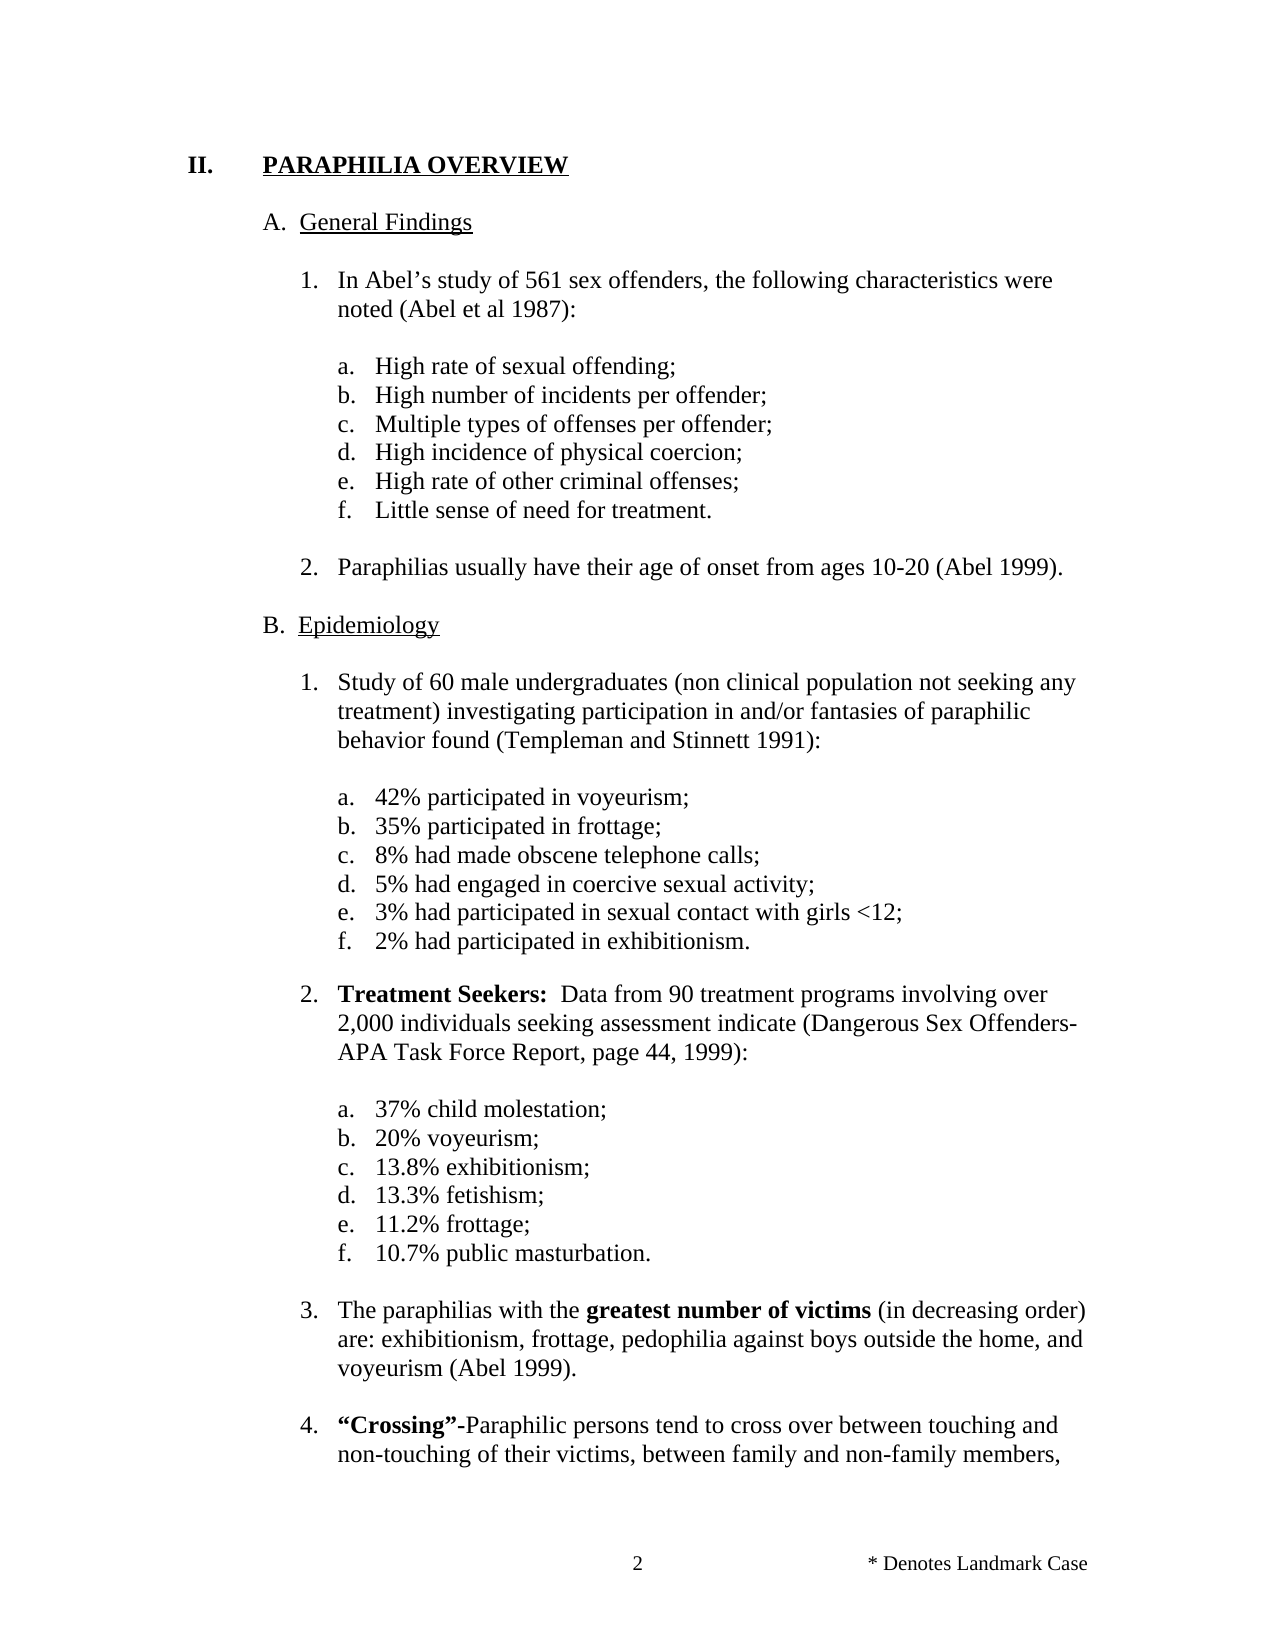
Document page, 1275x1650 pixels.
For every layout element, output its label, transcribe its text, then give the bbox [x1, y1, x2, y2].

list 3% had participated in sexual contact with girls <12; [337, 897, 1087, 926]
list 13.3% fetishism; [337, 1180, 1087, 1209]
subtitle A. General Findings [0, 207, 1087, 236]
list Paraphilias usually have their age of onset from ages 10-20 (Abel 1999). [300, 552, 1087, 581]
list The paraphilias with the greatest number of victims (in decreasing order) are: exhibitionism, frottage, pedophilia against boys outside the home, and voyeurism (Abel 1999). [300, 1295, 1087, 1382]
list In Abel’s study of 561 sex offenders, the following characteristics were noted (Abel et al 1987): [300, 265, 1087, 322]
list Multiple types of offenses per offender; [337, 409, 1087, 437]
list 37% child molestation; [337, 1094, 1087, 1123]
list 10.7% public masturbation. [337, 1238, 1087, 1267]
list Little sense of need for treatment. [337, 495, 1087, 524]
list High number of incidents per offender; [337, 380, 1087, 409]
list 13.8% exhibitionism; [337, 1152, 1087, 1180]
list 20% voyeurism; [337, 1123, 1087, 1152]
list 35% participated in frottage; [337, 811, 1087, 840]
list Treatment Seekers: Data from 90 treatment programs involving over 2,000 individuals seeking assessment indicate (Dangerous Sex Offenders-APA Task Force Report, page 44, 1999): [300, 979, 1087, 1065]
list High rate of other criminal offenses; [337, 466, 1087, 495]
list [300, 1410, 1087, 1468]
subtitle B. Epidemiology [187, 610, 1087, 639]
list 2% had participated in exhibitionism. [337, 926, 1087, 955]
list High incidence of physical coercion; [337, 437, 1087, 466]
list 5% had engaged in coercive sexual activity; [337, 869, 1087, 897]
list 8% had made obscene telephone calls; [337, 840, 1087, 869]
list Study of 60 male undergraduates (non clinical population not seeking any treatment) investigating participation in and/or fantasies of paraphilic behavior found (Templeman and Stinnett 1991): [300, 667, 1087, 754]
list 11.2% frottage; [337, 1209, 1087, 1238]
text a. High rate of sexual offending; [337, 351, 1087, 380]
text II. PARAPHILIA OVERVIEW [187, 150, 1087, 179]
list 42% participated in voyeurism; [337, 782, 1087, 811]
